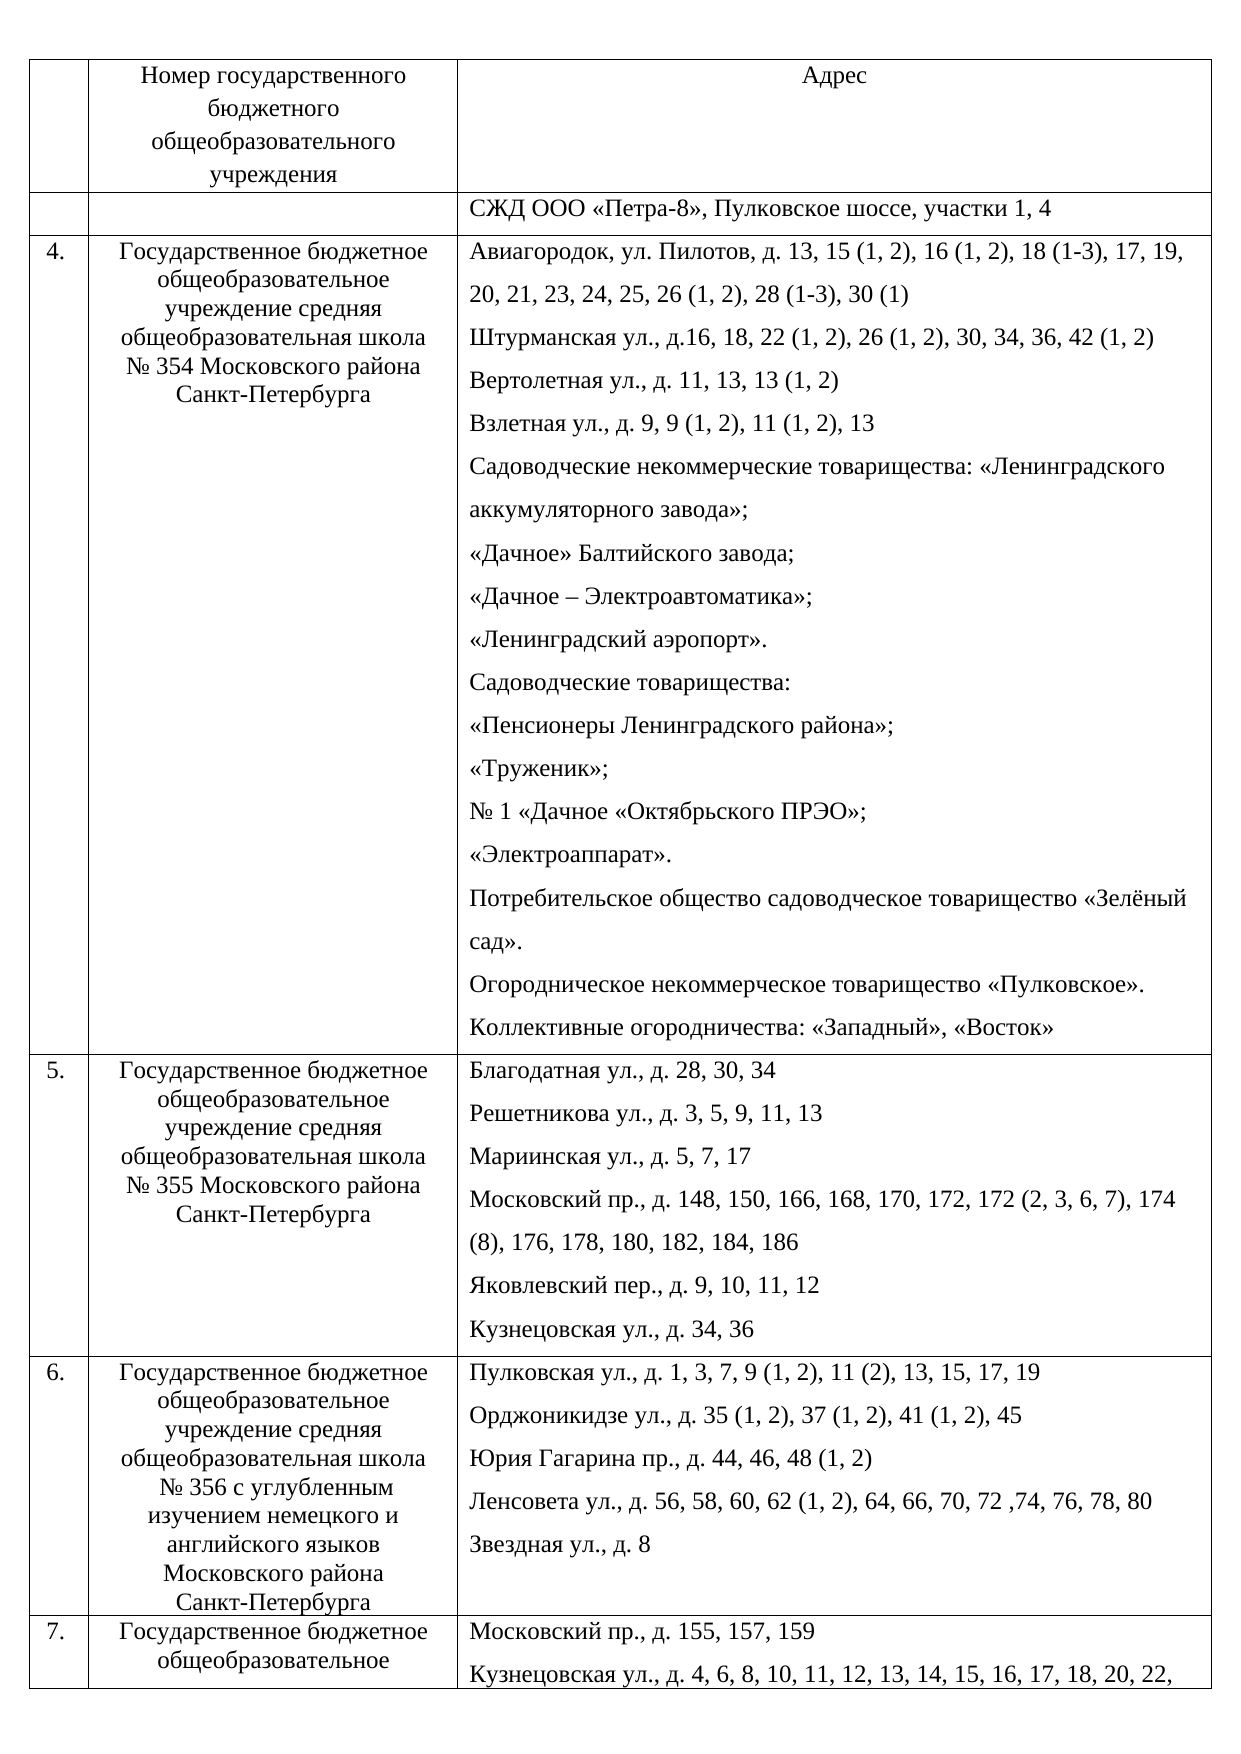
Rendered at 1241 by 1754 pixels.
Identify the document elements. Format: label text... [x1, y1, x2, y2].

table_cell [30, 1055, 88, 1356]
table_cell Пулковская ул., д. 1, 3, 7, 9 (1, 2), 11 (2), 13, 15, 17, 19 Орджоникидзе ул., д. 35 (1, 2), 37 (1, 2), 41 (1, 2), 45 Юрия Гагарина пр., д. 44, 46, 48 (1, 2) Ленсовета ул., д. 56, 58, 60, 62 (1, 2), 64, 66, 70, 72 ,74, 76, 78, 80 Звездная ул., д. 8 [458, 1357, 1211, 1615]
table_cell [89, 193, 457, 235]
table_header Номер государственного бюджетного общеобразовательного учреждения [89, 60, 457, 192]
table_cell Государственное бюджетное общеобразовательное учреждение средняя общеобразовательная школа № 354 Московского района Санкт-Петербурга [89, 236, 457, 1054]
table_header [30, 60, 88, 192]
table_cell Авиагородок, ул. Пилотов, д. 13, 15 (1, 2), 16 (1, 2), 18 (1-3), 17, 19, 20, 21, 23, 24, 25, 26 (1, 2), 28 (1-3), 30 (1) Штурманская ул., д.16, 18, 22 (1, 2), 26 (1, 2), 30, 34, 36, 42 (1, 2) Вертолетная ул., д. 11, 13, 13 (1, 2) Взлетная ул., д. 9, 9 (1, 2), 11 (1, 2), 13 Садоводческие некоммерческие товарищества: «Ленинградского аккумуляторного завода»; «Дачное» Балтийского завода; «Дачное – Электроавтоматика»; «Ленинградский аэропорт». Садоводческие товарищества: «Пенсионеры Ленинградского района»; «Труженик»; № 1 «Дачное «Октябрьского ПРЭО»; «Электроаппарат». Потребительское общество садоводческое товарищество «Зелёный сад». Огородническое некоммерческое товарищество «Пулковское». Коллективные огородничества: «Западный», «Восток» [458, 236, 1211, 1054]
table_cell [30, 1616, 88, 1688]
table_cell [458, 1616, 1211, 1688]
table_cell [89, 1616, 457, 1688]
table_header Адрес [458, 60, 1211, 192]
table_cell [30, 236, 88, 1054]
table_cell Государственное бюджетное общеобразовательное учреждение средняя общеобразовательная школа № 355 Московского района Санкт-Петербурга [89, 1055, 457, 1356]
table_cell [30, 193, 88, 235]
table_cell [458, 193, 1211, 235]
table_cell [30, 1357, 88, 1615]
table_cell Благодатная ул., д. 28, 30, 34 Решетникова ул., д. 3, 5, 9, 11, 13 Мариинская ул., д. 5, 7, 17 Московский пр., д. 148, 150, 166, 168, 170, 172, 172 (2, 3, 6, 7), 174 (8), 176, 178, 180, 182, 184, 186 Яковлевский пер., д. 9, 10, 11, 12 Кузнецовская ул., д. 34, 36 [458, 1055, 1211, 1356]
table_cell Государственное бюджетное общеобразовательное учреждение средняя общеобразовательная школа № 356 с углубленным изучением немецкого и английского языков Московского района Санкт-Петербурга [89, 1357, 457, 1615]
